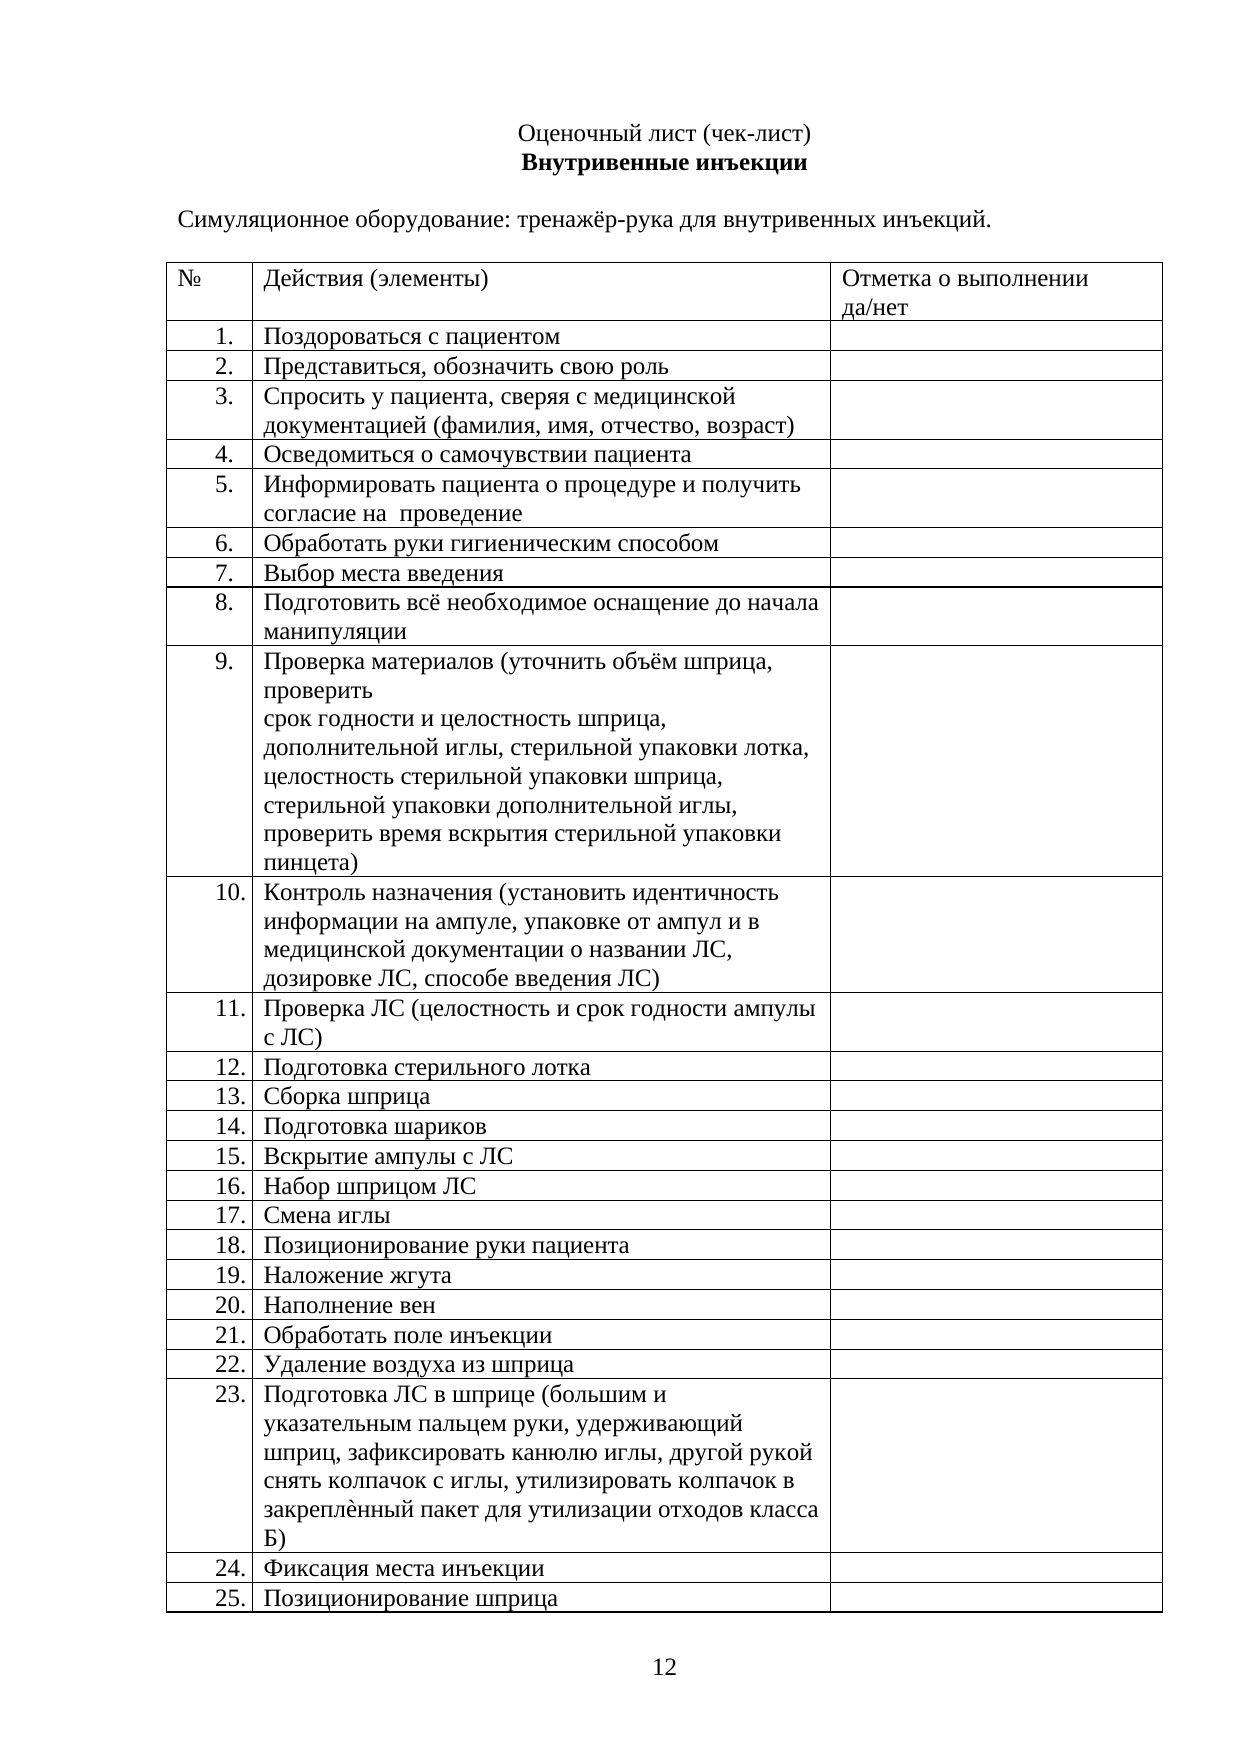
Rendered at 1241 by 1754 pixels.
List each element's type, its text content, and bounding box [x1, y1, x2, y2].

table_cell [831, 1141, 1162, 1170]
table_cell [831, 1553, 1162, 1582]
table_cell Проверка ЛС (целостность и срок годности ампулы с ЛС) [253, 993, 830, 1051]
table_cell Позиционирование руки пациента [253, 1230, 830, 1259]
table_cell [167, 1290, 252, 1319]
table_cell [167, 1171, 252, 1199]
table_cell Подготовка шариков [253, 1111, 830, 1140]
table_cell Представиться, обозначить свою роль [253, 351, 830, 380]
table_cell [831, 1260, 1162, 1289]
table_cell [167, 1320, 252, 1348]
table_cell Обработать поле инъекции [253, 1320, 830, 1348]
table_cell [167, 440, 252, 468]
text Симуляционное оборудование: тренажёр-рука для внутривенных инъекций. [177, 204, 1152, 233]
table_cell [167, 528, 252, 557]
table_cell [167, 1583, 252, 1611]
table_cell [831, 1290, 1162, 1319]
table_cell [831, 588, 1162, 645]
table_cell [831, 1320, 1162, 1348]
table_cell [167, 646, 252, 876]
table_cell [831, 1230, 1162, 1259]
table_cell [831, 321, 1162, 350]
table_header № [167, 263, 252, 320]
table_cell [167, 1260, 252, 1289]
table_cell [831, 1201, 1162, 1229]
table_cell [831, 646, 1162, 876]
table_cell [167, 1201, 252, 1229]
table_cell [167, 877, 252, 992]
text Внутривенные инъекции [177, 147, 1152, 176]
table_cell [831, 469, 1162, 527]
table_cell Позиционирование шприца [253, 1583, 830, 1611]
table_cell Выбор места введения [253, 558, 830, 586]
table_cell [831, 1171, 1162, 1199]
table_cell [831, 381, 1162, 438]
table_cell [167, 1111, 252, 1140]
table_cell Обработать руки гигиеническим способом [253, 528, 830, 557]
table_cell [831, 1350, 1162, 1378]
table_cell [167, 1553, 252, 1582]
table_cell [167, 1230, 252, 1259]
text Оценочный лист (чек-лист) [177, 118, 1152, 147]
table_cell Удаление воздуха из шприца [253, 1350, 830, 1378]
table_cell [167, 1350, 252, 1378]
table_cell Контроль назначения (установить идентичность информации на ампуле, упаковке от ампул и в медицинской документации о названии ЛС, дозировке ЛС, способе введения ЛС) [253, 877, 830, 992]
table_cell [167, 588, 252, 645]
table_cell [167, 1141, 252, 1170]
table_cell [167, 321, 252, 350]
table_cell Поздороваться с пациентом [253, 321, 830, 350]
table_cell Наложение жгута [253, 1260, 830, 1289]
table_cell [831, 993, 1162, 1051]
table_cell [831, 1111, 1162, 1140]
table_cell Подготовить всё необходимое оснащение до начала манипуляции [253, 588, 830, 645]
table_cell [831, 351, 1162, 380]
table_cell [167, 351, 252, 380]
table_cell Набор шприцом ЛС [253, 1171, 830, 1199]
table_cell [831, 1052, 1162, 1080]
table_header Отметка о выполнении да/нет [831, 263, 1162, 320]
table_cell [167, 469, 252, 527]
table_cell Проверка материалов (уточнить объём шприца, проверить срок годности и целостность шприца, дополнительной иглы, стерильной упаковки лотка, целостность стерильной упаковки шприца, стерильной упаковки дополнительной иглы, проверить время вскрытия стерильной упаковки пинцета) [253, 646, 830, 876]
table_cell [831, 877, 1162, 992]
table_cell [831, 1583, 1162, 1611]
table_cell [831, 528, 1162, 557]
table_header Действия (элементы) [253, 263, 830, 320]
table_cell Сборка шприца [253, 1081, 830, 1110]
table_cell Фиксация места инъекции [253, 1553, 830, 1582]
table_cell [831, 1379, 1162, 1552]
table_cell Подготовка стерильного лотка [253, 1052, 830, 1080]
table_cell Наполнение вен [253, 1290, 830, 1319]
table_cell Смена иглы [253, 1201, 830, 1229]
table_cell Вскрытие ампулы с ЛС [253, 1141, 830, 1170]
table_cell Информировать пациента о процедуре и получить согласие на проведение [253, 469, 830, 527]
table_cell Спросить у пациента, сверяя с медицинской документацией (фамилия, имя, отчество, возраст) [253, 381, 830, 438]
table_cell [831, 558, 1162, 586]
table_cell [831, 440, 1162, 468]
table_cell [167, 381, 252, 438]
table_cell [167, 558, 252, 586]
table_cell Осведомиться о самочувствии пациента [253, 440, 830, 468]
table_cell [167, 1052, 252, 1080]
table_cell Подготовка ЛС в шприце (большим и указательным пальцем руки, удерживающий шприц, зафиксировать канюлю иглы, другой рукой снять колпачок с иглы, утилизировать колпачок в закреплѐнный пакет для утилизации отходов класса Б) [253, 1379, 830, 1552]
table_cell [831, 1081, 1162, 1110]
table_cell [167, 993, 252, 1051]
table_cell [167, 1081, 252, 1110]
table_cell [167, 1379, 252, 1552]
